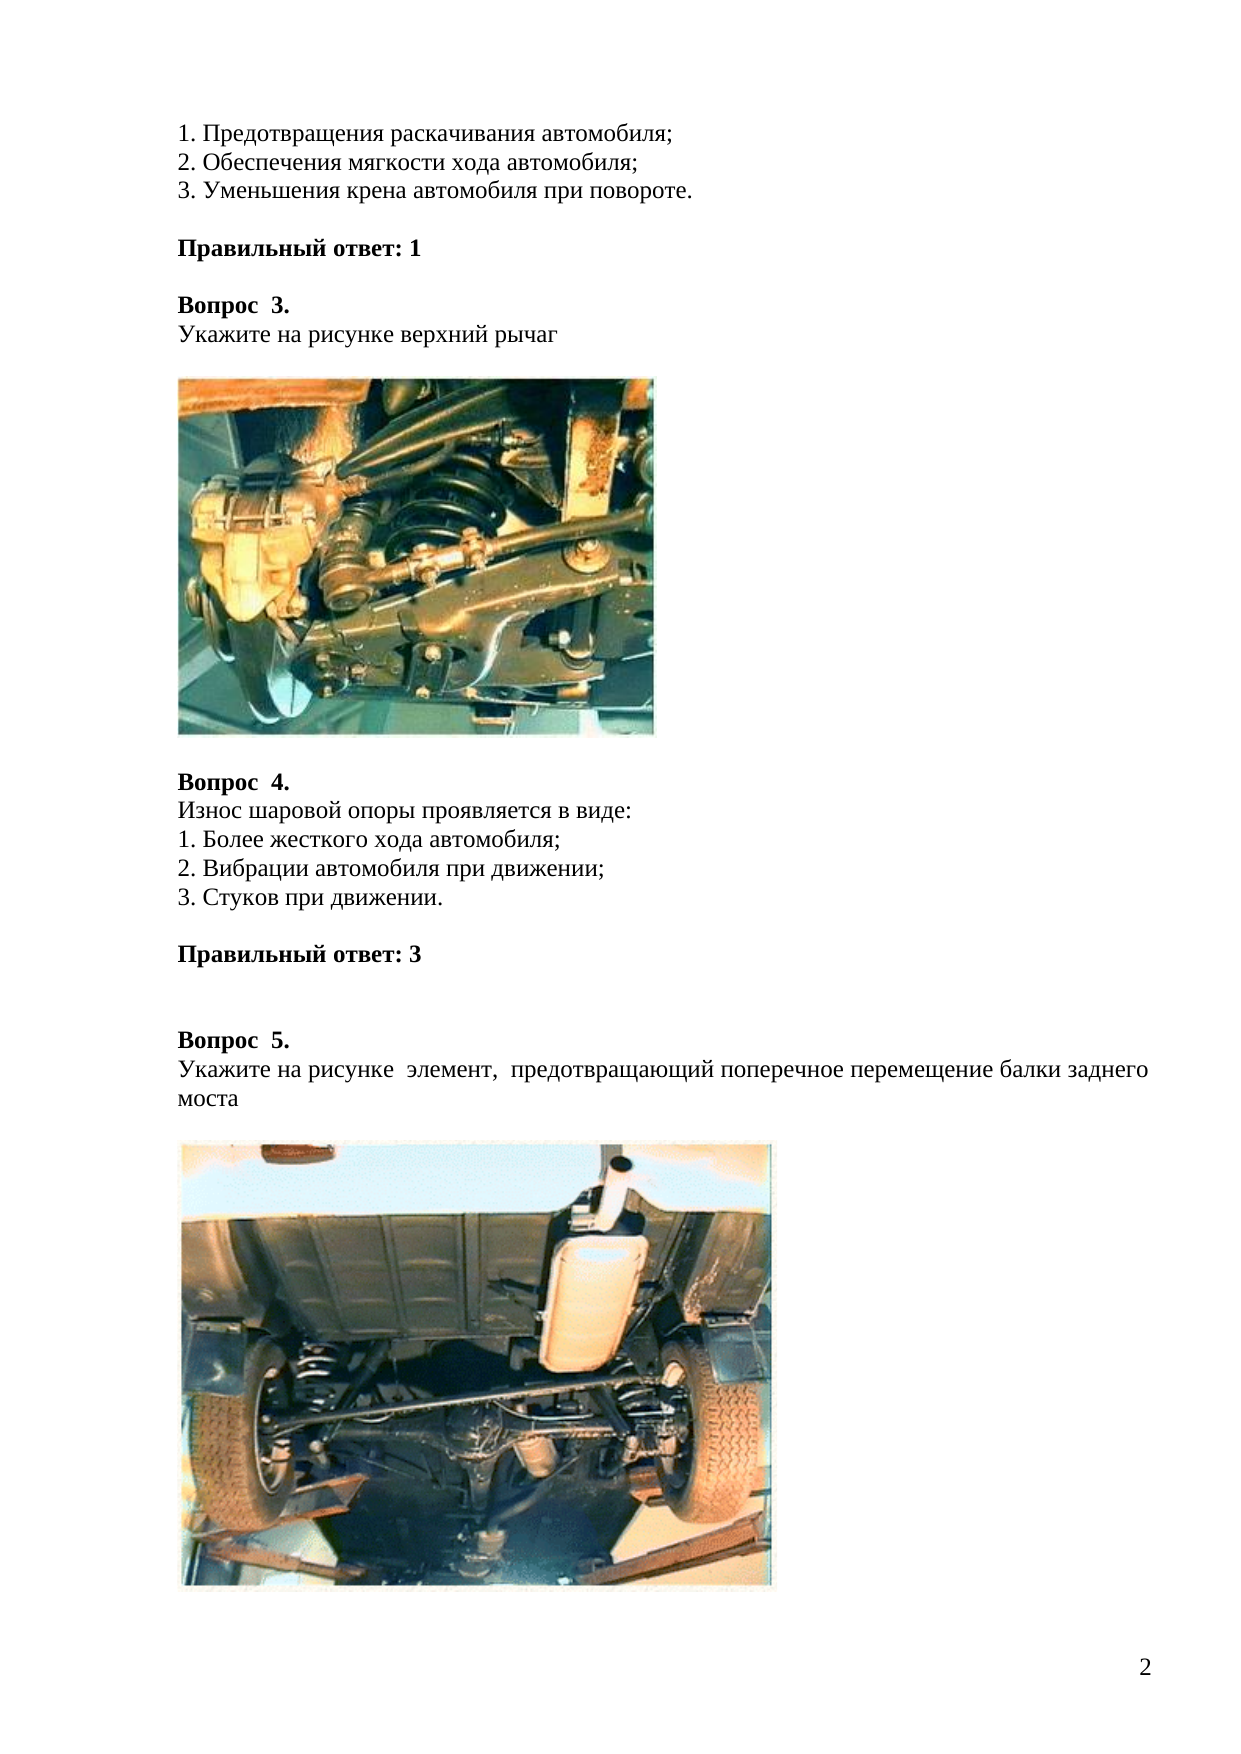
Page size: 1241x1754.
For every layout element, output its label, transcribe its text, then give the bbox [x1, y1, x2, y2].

text 2. Вибрации автомобиля при движении; [177, 853, 1152, 882]
text Укажите на рисунке верхний рычаг [177, 319, 1152, 348]
picture [177, 376, 657, 738]
text Износ шаровой опоры проявляется в виде: [177, 795, 1152, 824]
text 1. Более жесткого хода автомобиля; [177, 824, 1152, 853]
text Вопрос 4. [177, 767, 1152, 795]
text Вопрос 3. [177, 291, 1152, 319]
text Вопрос 5. [177, 1025, 1152, 1054]
text 3. Стуков при движении. [177, 882, 1152, 910]
text Укажите на рисунке элемент, предотвращающий поперечное перемещение балки заднего моста [177, 1054, 1152, 1112]
text Правильный ответ: 3 [177, 939, 1152, 968]
text Правильный ответ: 1 [177, 233, 1152, 262]
text 3. Уменьшения крена автомобиля при повороте. [177, 176, 1152, 204]
picture [177, 1140, 778, 1592]
text 1. Предотвращения раскачивания автомобиля; [177, 118, 1152, 147]
text 2. Обеспечения мягкости хода автомобиля; [177, 147, 1152, 176]
